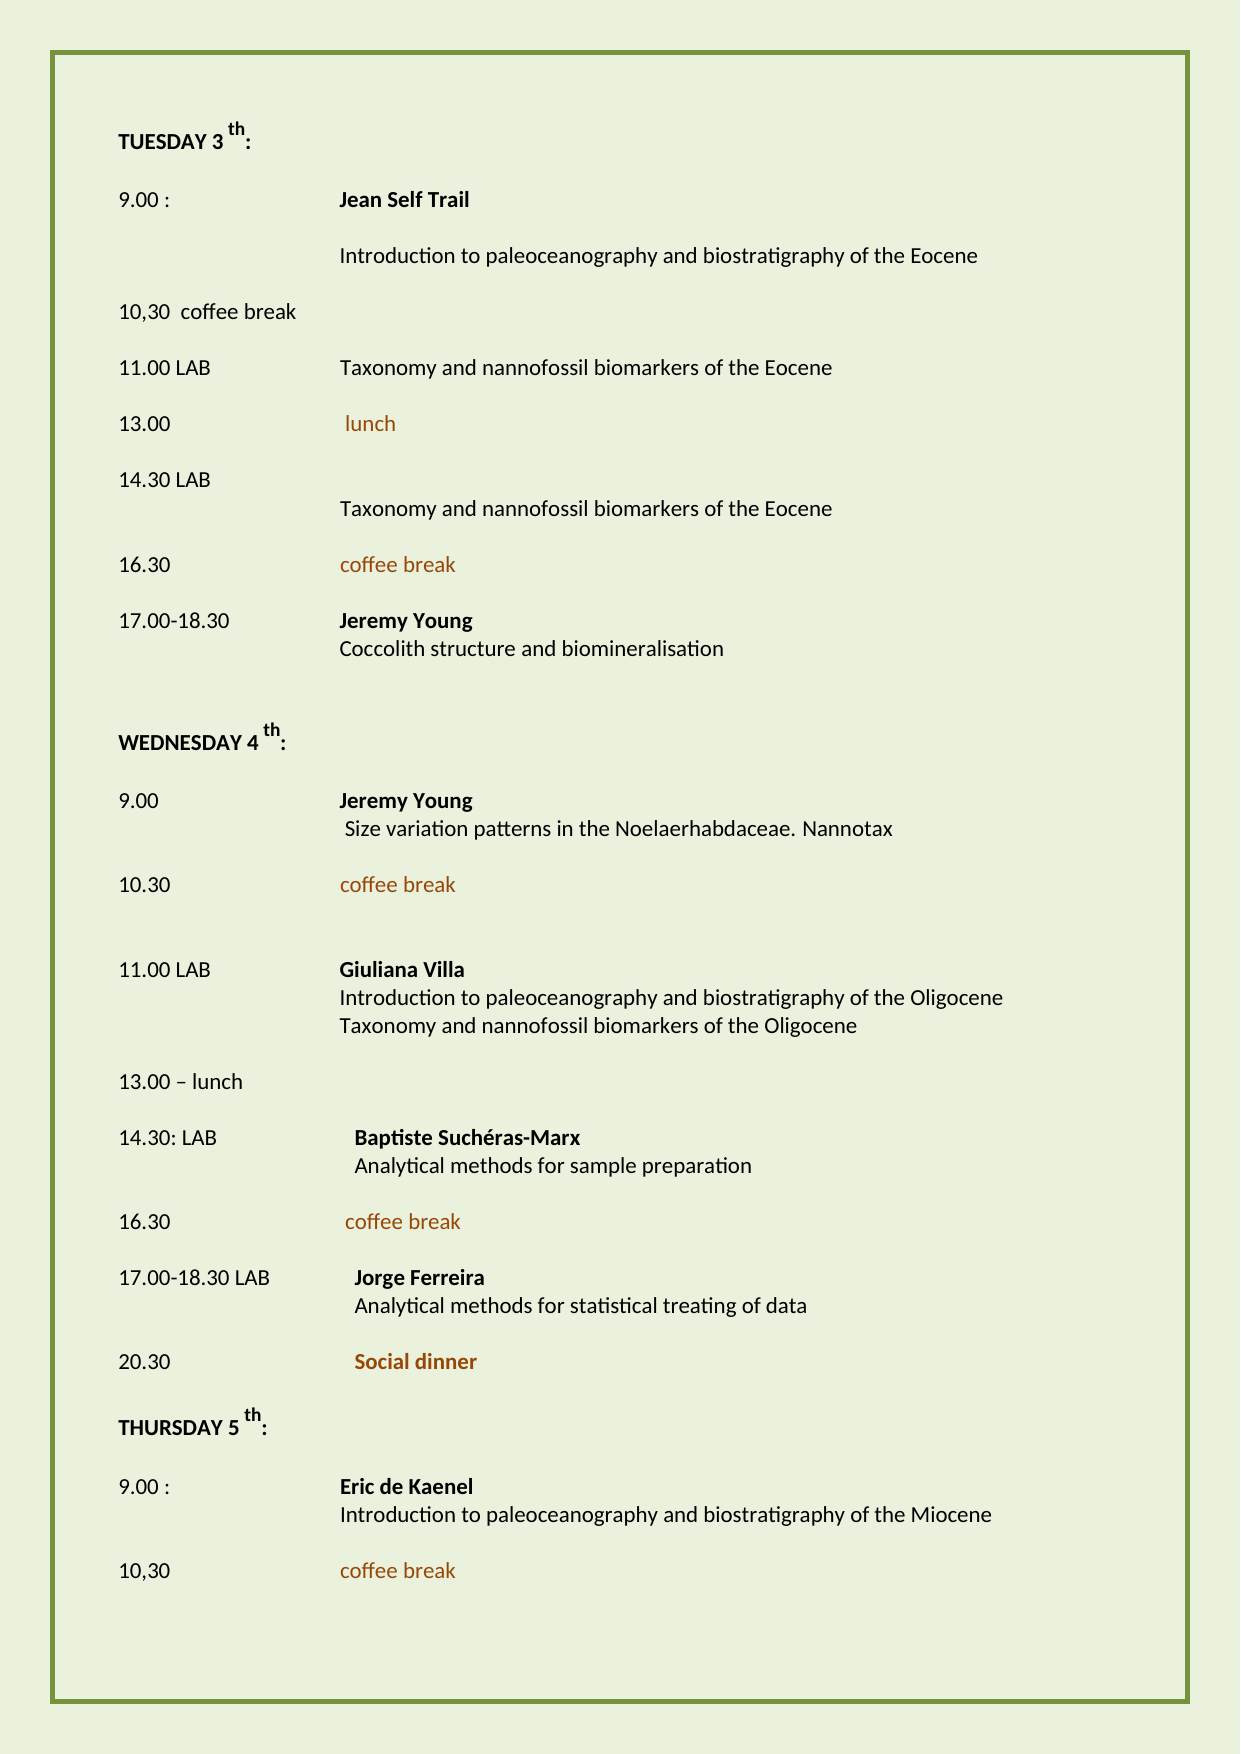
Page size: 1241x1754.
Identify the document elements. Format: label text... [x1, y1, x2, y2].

text 17.00-18.30 LAB Jorge Ferreira [118, 1263, 1122, 1291]
text 16.30 coffee break [118, 550, 1122, 578]
text Size variation patterns in the Noelaerhabdaceae. Nannotax [266, 814, 1122, 843]
text Analytical methods for statistical treating of data [118, 1291, 1122, 1319]
text 10.30 coffee break [118, 871, 1122, 899]
text THURSDAY 5 th: [118, 1403, 1122, 1444]
text Introduction to paleoceanography and biostratigraphy of the Oligocene [266, 983, 1122, 1011]
text 16.30 coffee break [118, 1207, 1122, 1235]
text 14.30: LAB Baptiste Suchéras-Marx [118, 1123, 1122, 1151]
text TUESDAY 3 th: [118, 117, 1122, 157]
text Analytical methods for sample preparation [118, 1151, 1122, 1179]
text Introduction to paleoceanography and biostratigraphy of the Miocene [118, 1500, 1122, 1528]
text 9.00 : Jean Self Trail [118, 185, 1122, 213]
text Taxonomy and nannofossil biomarkers of the Eocene [118, 494, 1122, 522]
text 20.30 Social dinner [118, 1347, 1122, 1375]
text 14.30 LAB [118, 466, 1122, 494]
text Coccolith structure and biomineralisation [118, 634, 1122, 662]
text 13.00 – lunch [118, 1067, 1122, 1095]
text 10,30 coffee break [118, 1556, 1122, 1584]
text WEDNESDAY 4 th: [118, 718, 1122, 758]
text 17.00-18.30 Jeremy Young [118, 606, 1122, 634]
text Introduction to paleoceanography and biostratigraphy of the Eocene [266, 241, 1122, 269]
text 11.00 LAB Giuliana Villa [118, 955, 1122, 983]
text 10,30 coffee break [118, 297, 1122, 326]
text Taxonomy and nannofossil biomarkers of the Oligocene [266, 1011, 1122, 1039]
text 9.00 : Eric de Kaenel [118, 1472, 1122, 1500]
text 13.00 lunch [118, 409, 1122, 438]
text 11.00 LAB Taxonomy and nannofossil biomarkers of the Eocene [118, 353, 1122, 382]
text 9.00 Jeremy Young [118, 787, 1122, 814]
